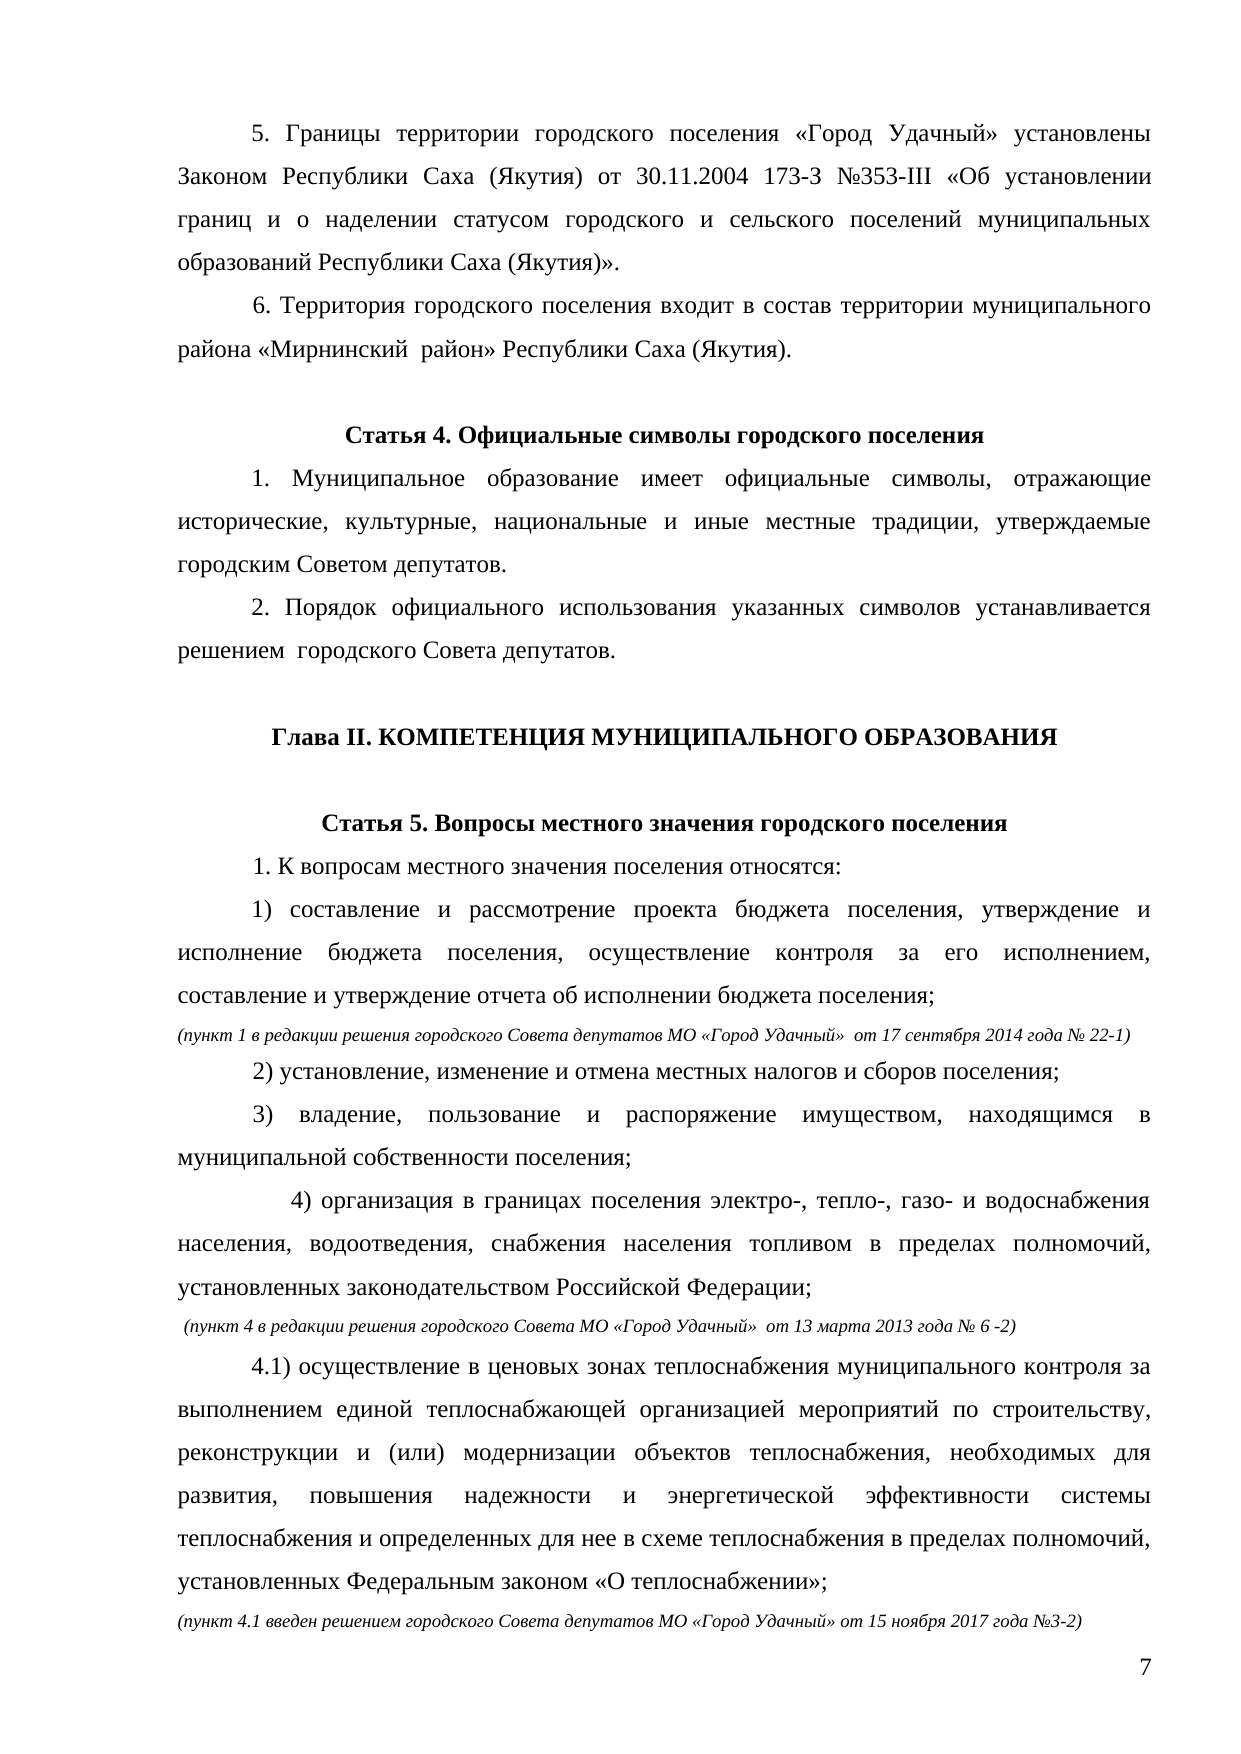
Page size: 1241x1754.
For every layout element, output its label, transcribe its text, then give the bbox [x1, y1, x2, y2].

text (пункт 4.1 введен решением городского Совета депутатов МО «Город Удачный» от 15 ноября 2017 года №3-2) [177, 1609, 1152, 1631]
text (пункт 1 в редакции решения городского Совета депутатов МО «Город Удачный» от 17 сентября 2014 года № 22-1) [177, 1024, 1152, 1045]
subtitle Глава II. КОМПЕТЕНЦИЯ МУНИЦИПАЛЬНОГО ОБРАЗОВАНИЯ [177, 722, 1152, 751]
text 2. Порядок официального использования указанных символов устанавливается решением городского Совета депутатов. [177, 592, 1152, 664]
text 1) составление и рассмотрение проекта бюджета поселения, утверждение и исполнение бюджета поселения, осуществление контроля за его исполнением, составление и утверждение отчета об исполнении бюджета поселения; [177, 894, 1152, 1009]
text 1. К вопросам местного значения поселения относятся: [177, 851, 1152, 880]
text 6. Территория городского поселения входит в состав территории муниципального района «Мирнинский район» Республики Саха (Якутия). [177, 291, 1152, 362]
text 2) установление, изменение и отмена местных налогов и сборов поселения; [177, 1056, 1152, 1085]
text 4.1) осуществление в ценовых зонах теплоснабжения муниципального контроля за выполнением единой теплоснабжающей организацией мероприятий по строительству, реконструкции и (или) модернизации объектов теплоснабжения, необходимых для развития, повышения надежности и энергетической эффективности системы теплоснабжения и определенных для нее в схеме теплоснабжения в пределах полномочий, установленных Федеральным законом «О теплоснабжении»; [177, 1351, 1152, 1595]
subtitle Статья 5. Вопросы местного значения городского поселения [177, 808, 1152, 837]
text 4) организация в границах поселения электро-, тепло-, газо- и водоснабжения населения, водоотведения, снабжения населения топливом в пределах полномочий, установленных законодательством Российской Федерации; [177, 1185, 1152, 1300]
text (пункт 4 в редакции решения городского Совета МО «Город Удачный» от 13 марта 2013 года № 6 -2) [177, 1315, 1152, 1336]
text 3) владение, пользование и распоряжение имуществом, находящимся в муниципальной собственности поселения; [177, 1099, 1152, 1171]
text 5. Границы территории городского поселения «Город Удачный» установлены Законом Республики Саха (Якутия) от 30.11.2004 173-З №353-III «Об установлении границ и о наделении статусом городского и сельского поселений муниципальных образований Республики Саха (Якутия)». [177, 118, 1152, 276]
text 1. Муниципальное образование имеет официальные символы, отражающие исторические, культурные, национальные и иные местные традиции, утверждаемые городским Советом депутатов. [177, 463, 1152, 578]
subtitle Статья 4. Официальные символы городского поселения [177, 420, 1152, 449]
